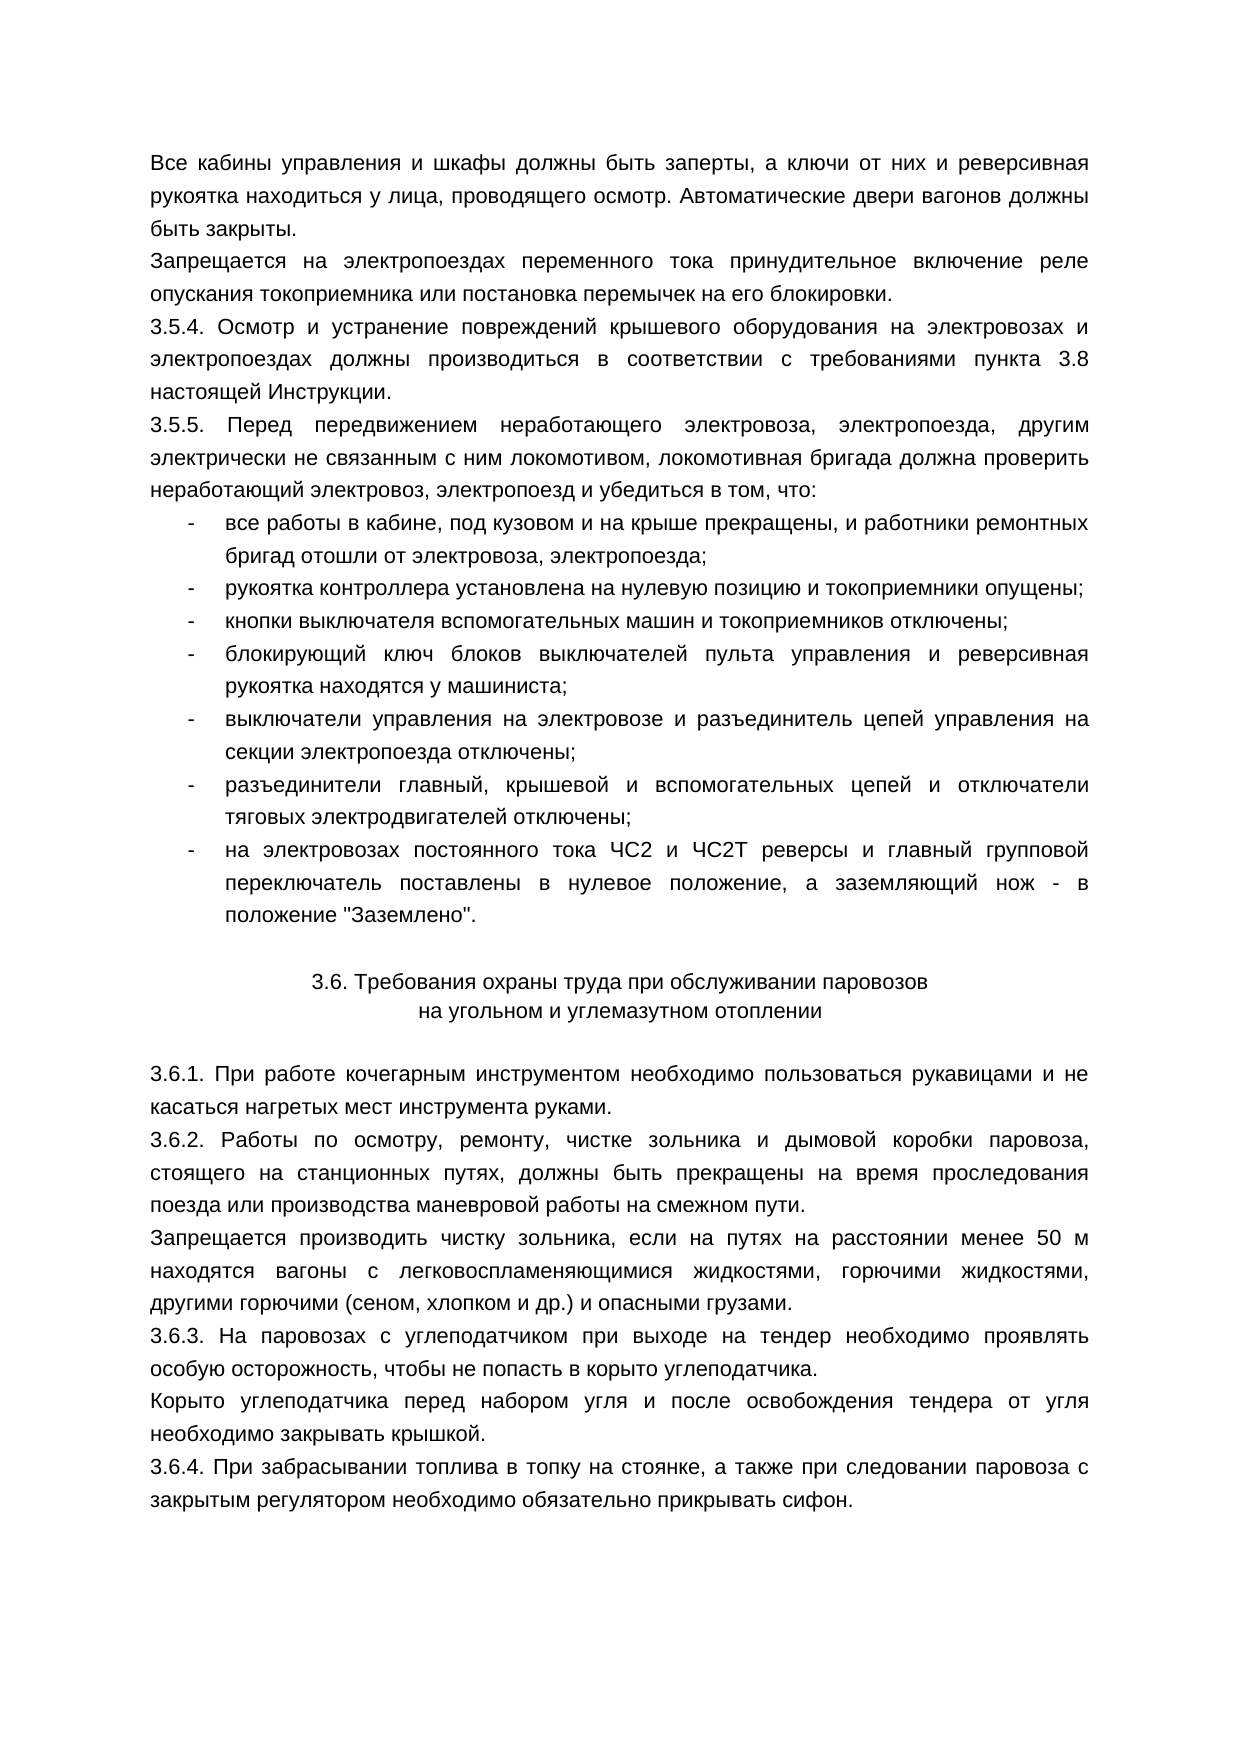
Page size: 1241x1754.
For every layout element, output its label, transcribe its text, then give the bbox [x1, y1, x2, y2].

list блокирующий ключ блоков выключателей пульта управления и реверсивная рукоятка находятся у машиниста; [187, 641, 1090, 698]
list разъединители главный, крышевой и вспомогательных цепей и отключатели тяговых электродвигателей отключены; [187, 771, 1090, 829]
text Корыто углеподатчика перед набором угля и после освобождения тендера от угля необходимо закрывать крышкой. [150, 1388, 1090, 1446]
text 3.5.4. Осмотр и устранение повреждений крышевого оборудования на электровозах и электропоездах должны производиться в соответствии с требованиями пункта 3.8 настоящей Инструкции. [150, 313, 1090, 404]
text 3.6.3. На паровозах с углеподатчиком при выходе на тендер необходимо проявлять особую осторожность, чтобы не попасть в корыто углеподатчика. [150, 1323, 1090, 1381]
text 3.6.1. При работе кочегарным инструментом необходимо пользоваться рукавицами и не касаться нагретых мест инструмента руками. [150, 1061, 1090, 1119]
text 3.6.2. Работы по осмотру, ремонту, чистке зольника и дымовой коробки паровоза, стоящего на станционных путях, должны быть прекращены на время проследования поезда или производства маневровой работы на смежном пути. [150, 1127, 1090, 1217]
text 3.6. Требования охраны труда при обслуживании паровозов [150, 969, 1090, 994]
text Запрещается на электропоездах переменного тока принудительное включение реле опускания токоприемника или постановка перемычек на его блокировки. [150, 248, 1090, 306]
text Запрещается производить чистку зольника, если на путях на расстоянии менее 50 м находятся вагоны с легковоспламеняющимися жидкостями, горючими жидкостями, другими горючими (сеном, хлопком и др.) и опасными грузами. [150, 1225, 1090, 1315]
list на электровозах постоянного тока ЧС2 и ЧС2Т реверсы и главный групповой переключатель поставлены в нулевое положение, а заземляющий нож - в положение "Заземлено". [187, 837, 1090, 927]
text Все кабины управления и шкафы должны быть заперты, а ключи от них и реверсивная рукоятка находиться у лица, проводящего осмотр. Автоматические двери вагонов должны быть закрыты. [150, 150, 1090, 241]
list рукоятка контроллера установлена на нулевую позицию и токоприемники опущены; [187, 575, 1090, 600]
text 3.5.5. Перед передвижением неработающего электровоза, электропоезда, другим электрически не связанным с ним локомотивом, локомотивная бригада должна проверить неработающий электровоз, электропоезд и убедиться в том, что: [150, 412, 1090, 502]
list кнопки выключателя вспомогательных машин и токоприемников отключены; [187, 608, 1090, 633]
text 3.6.4. При забрасывании топлива в топку на стоянке, а также при следовании паровоза с закрытым регулятором необходимо обязательно прикрывать сифон. [150, 1454, 1090, 1512]
list все работы в кабине, под кузовом и на крыше прекращены, и работники ремонтных бригад отошли от электровоза, электропоезда; [187, 510, 1090, 568]
text на угольном и углемазутном отоплении [150, 998, 1090, 1023]
list выключатели управления на электровозе и разъединитель цепей управления на секции электропоезда отключены; [187, 706, 1090, 764]
